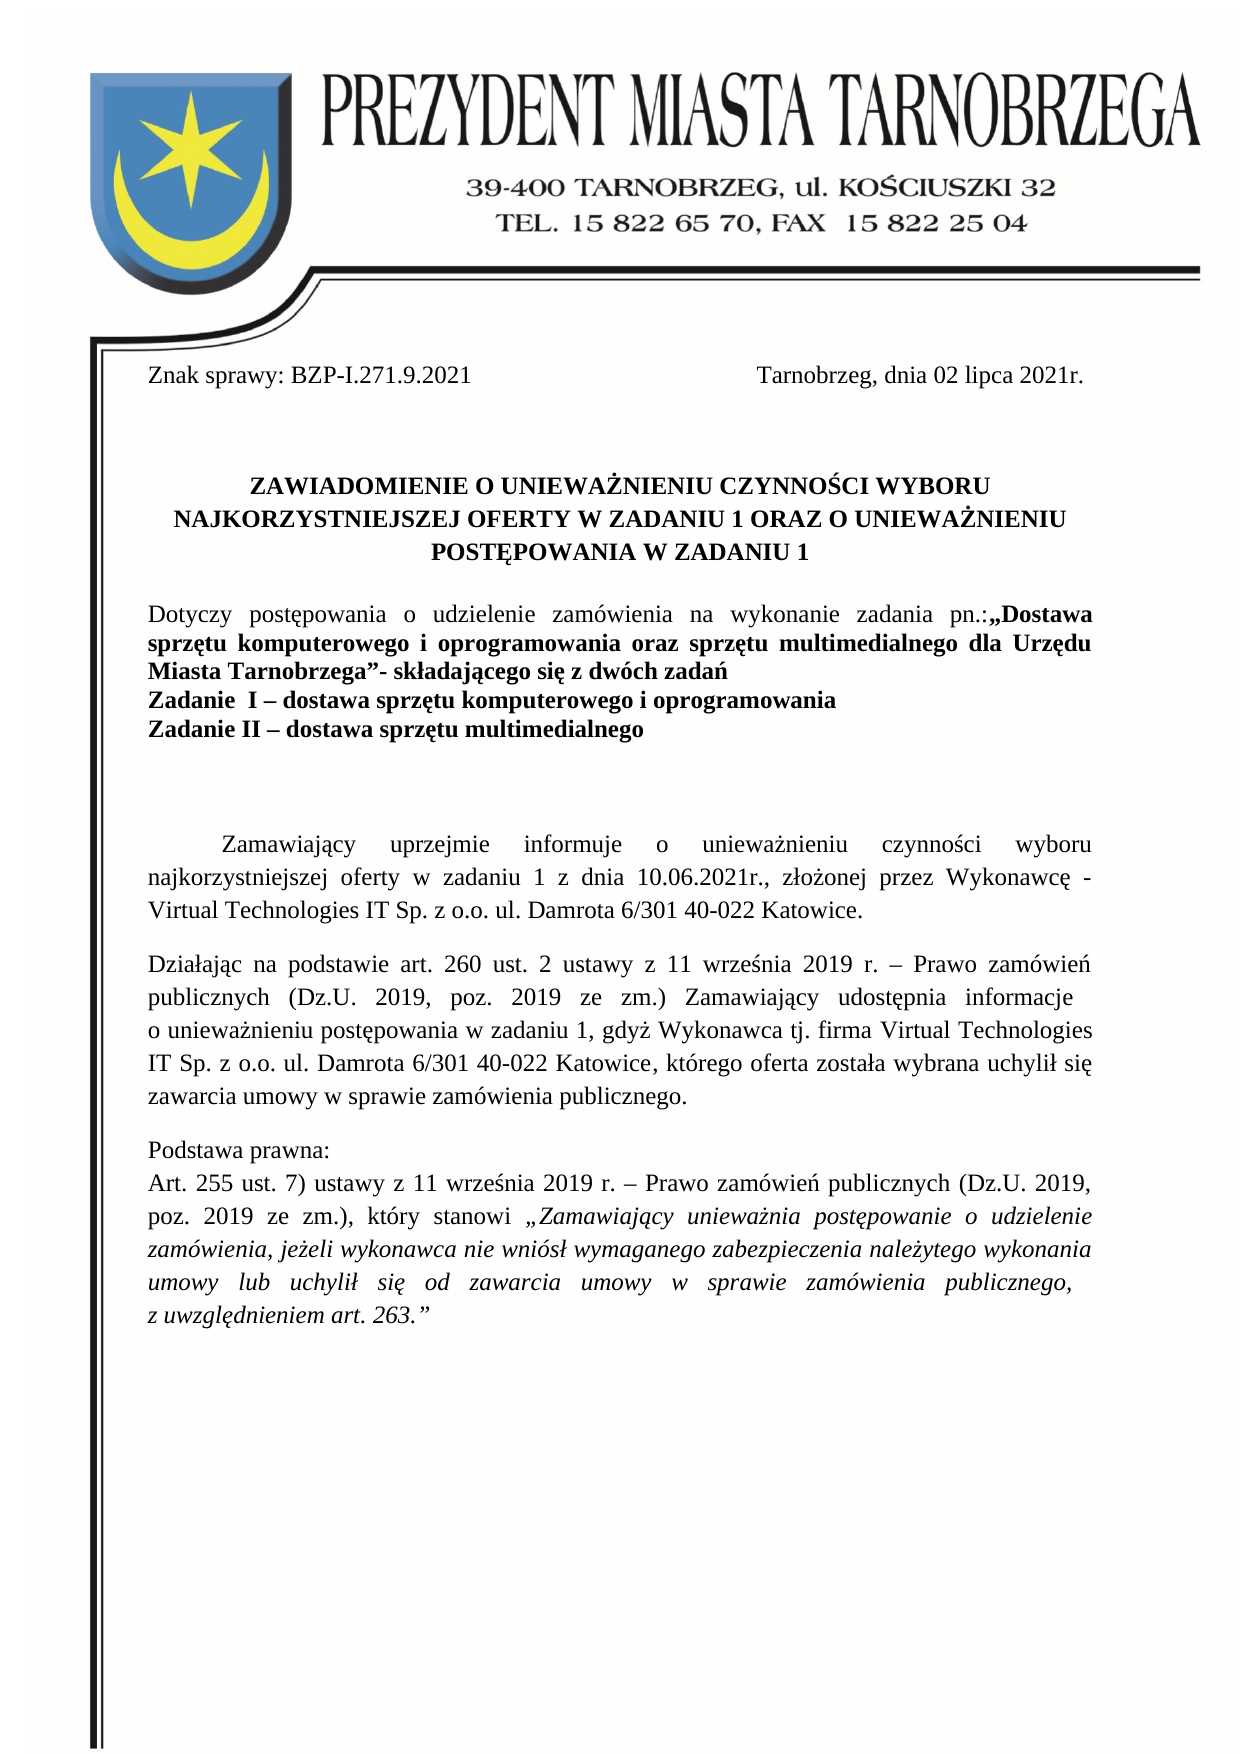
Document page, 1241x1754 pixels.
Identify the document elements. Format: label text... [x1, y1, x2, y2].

picture [30, 12, 1241, 1754]
text Znak sprawy: BZP-I.271.9.2021 Tarnobrzeg, dnia 02 lipca 2021r. [148, 360, 1093, 388]
text Działając na podstawie art. 260 ust. 2 ustawy z 11 września 2019 r. – Prawo zamówień publicznych (Dz.U. 2019, poz. 2019 ze zm.) Zamawiający udostępnia informacje o unieważnieniu postępowania w zadaniu 1, gdyż Wykonawca tj. firma Virtual Technologies IT Sp. z o.o. ul. Damrota 6/301 40-022 Katowice, którego oferta została wybrana uchylił się zawarcia umowy w sprawie zamówienia publicznego. [148, 949, 1093, 1109]
text Podstawa prawna: [148, 1135, 1093, 1163]
text Zamawiający uprzejmie informuje o unieważnieniu czynności wyboru najkorzystniejszej oferty w zadaniu 1 z dnia 10.06.2021r., złożonej przez Wykonawcę - Virtual Technologies IT Sp. z o.o. ul. Damrota 6/301 40-022 Katowice. [148, 829, 1093, 924]
text ZAWIADOMIENIE O UNIEWAŻNIENIU CZYNNOŚCI WYBORU NAJKORZYSTNIEJSZEJ OFERTY W ZADANIU 1 ORAZ O UNIEWAŻNIENIU POSTĘPOWANIA W ZADANIU 1 [148, 471, 1093, 566]
text Art. 255 ust. 7) ustawy z 11 września 2019 r. – Prawo zamówień publicznych (Dz.U. 2019, poz. 2019 ze zm.), który stanowi „Zamawiający unieważnia postępowanie o udzielenie zamówienia, jeżeli wykonawca nie wniósł wymaganego zabezpieczenia należytego wykonania umowy lub uchylił się od zawarcia umowy w sprawie zamówienia publicznego, z uwzględnieniem art. 263.” [148, 1168, 1093, 1328]
text Dotyczy postępowania o udzielenie zamówienia na wykonanie zadania pn.:„Dostawa sprzętu komputerowego i oprogramowania oraz sprzętu multimedialnego dla Urzędu Miasta Tarnobrzega”- składającego się z dwóch zadań [148, 599, 1093, 685]
text Zadanie II – dostawa sprzętu multimedialnego [148, 714, 1093, 743]
text Zadanie I – dostawa sprzętu komputerowego i oprogramowania [148, 685, 1093, 714]
